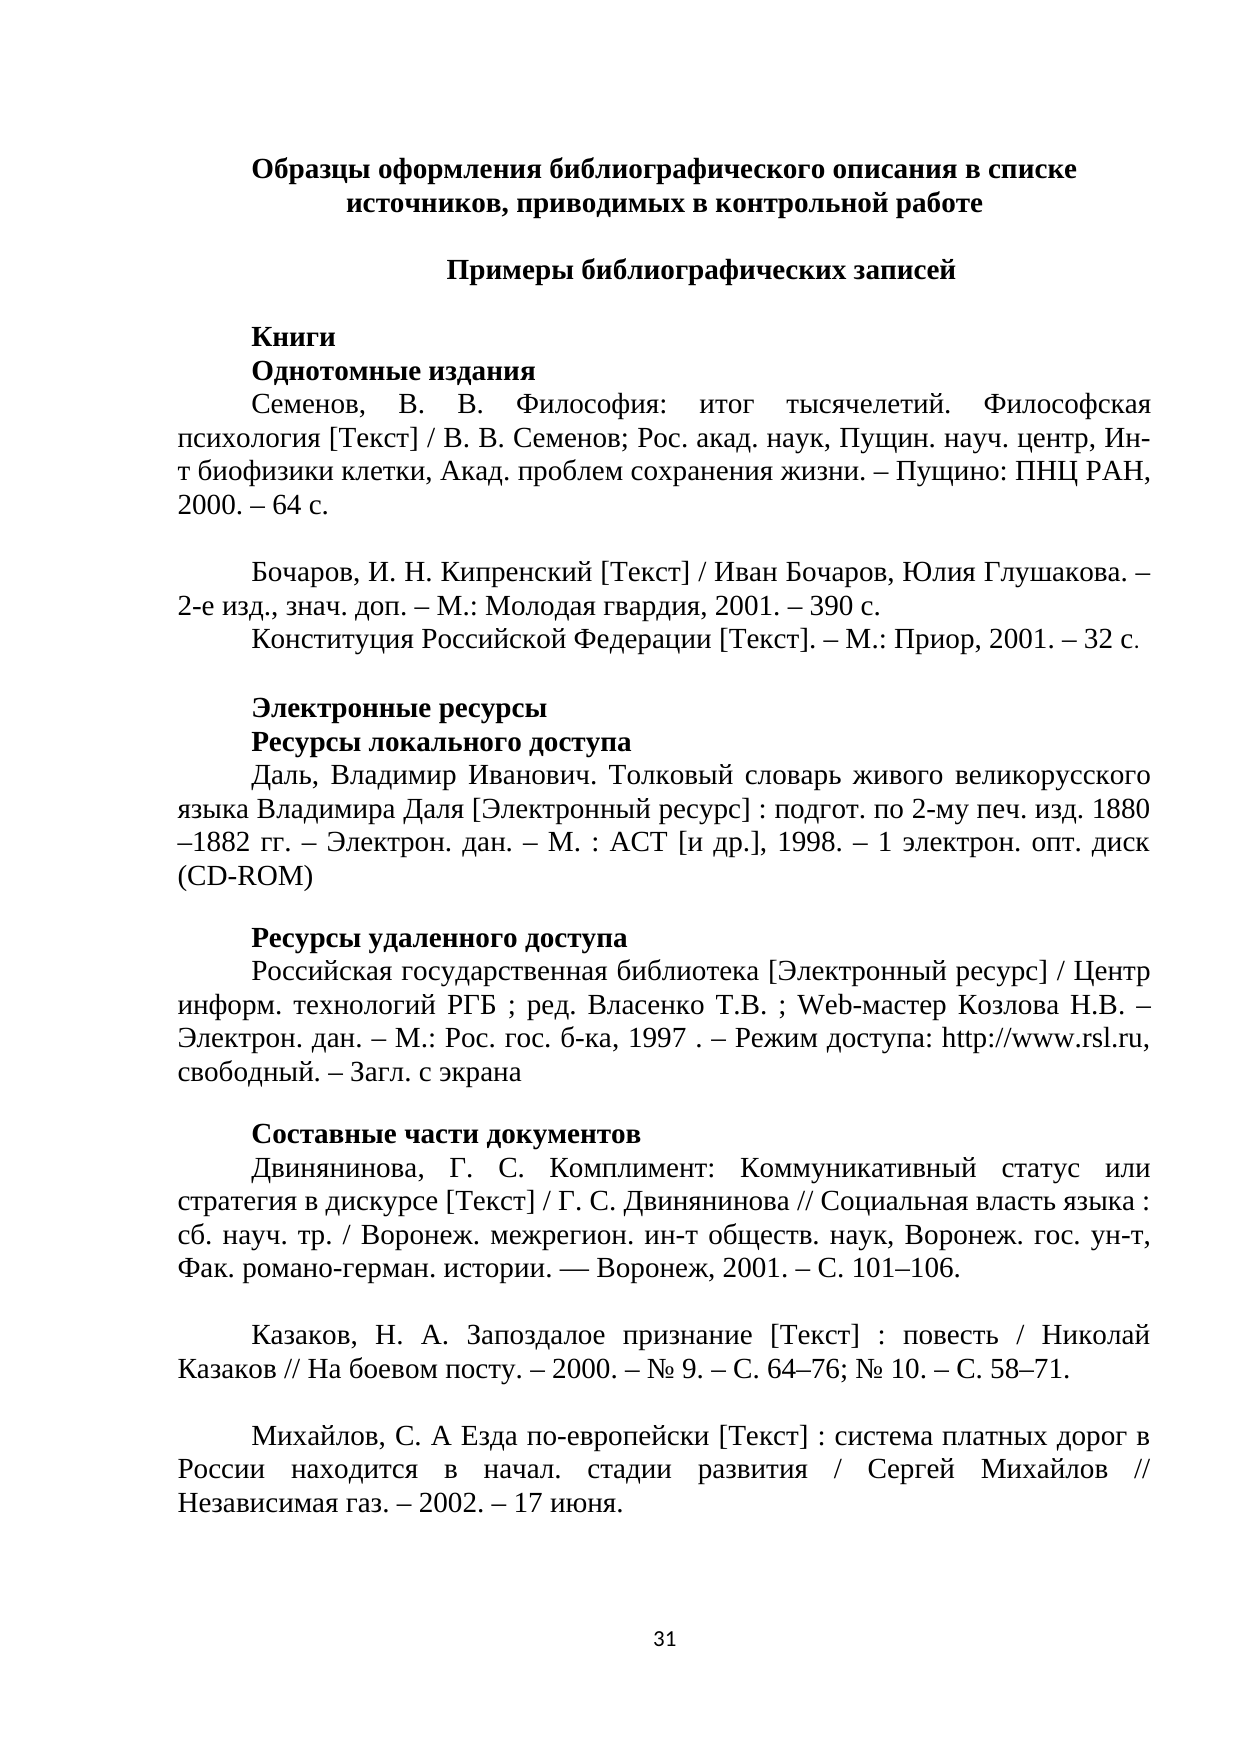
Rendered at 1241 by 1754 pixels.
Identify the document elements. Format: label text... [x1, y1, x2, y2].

text Двинянинова, Г. С. Комплимент: Коммуникативный статус или стратегия в дискурсе [Текст] / Г. С. Двинянинова // Социальная власть языка : сб. науч. тр. / Воронеж. межрегион. ин-т обществ. наук, Воронеж. гос. ун-т, Фак. романо-герман. истории. — Воронеж, 2001. – С. 101–106. [177, 1150, 1152, 1284]
text Составные части документов [177, 1116, 1152, 1150]
text Примеры библиографических записей [177, 252, 1152, 286]
text Электронные ресурсы [177, 690, 1152, 724]
text Даль, Владимир Иванович. Толковый словарь живого великорусского языка Владимира Даля [Электронный ресурс] : подгот. по 2-му печ. изд. 1880 –1882 гг. – Электрон. дан. – М. : ACT [и др.], 1998. – 1 электрон. опт. диск (CD-ROM) [177, 757, 1152, 892]
text Казаков, Н. А. Запоздалое признание [Текст] : повесть / Николай Казаков // На боевом посту. – 2000. – № 9. – С. 64–76; № 10. – С. 58–71. [177, 1317, 1152, 1384]
text Ресурсы удаленного доступа [177, 920, 1152, 953]
text Российская государственная библиотека [Электронный ресурс] / Центр информ. технологий РГБ ; ред. Власенко Т.В. ; Web-мастер Козлова Н.В. – Электрон. дан. – М.: Рос. гос. б-ка, 1997 . – Режим доступа: http://www.rsl.ru, свободный. – Загл. с экрана [177, 953, 1152, 1087]
text Образцы оформления библиографического описания в списке источников, приводимых в контрольной работе [177, 152, 1152, 219]
text Ресурсы локального доступа [177, 724, 1152, 757]
text Семенов, В. В. Философия: итог тысячелетий. Философская психология [Текст] / В. В. Семенов; Рос. акад. наук, Пущин. науч. центр, Ин-т биофизики клетки, Акад. проблем сохранения жизни. – Пущино: ПНЦ РАН, 2000. – 64 с. [177, 386, 1152, 521]
text Книги [177, 319, 1152, 353]
text Михайлов, С. А Езда по-европейски [Текст] : система платных дорог в России находится в начал. стадии развития / Сергей Михайлов // Независимая газ. – 2002. – 17 июня. [177, 1418, 1152, 1519]
text Однотомные издания [177, 353, 1152, 386]
text Конституция Российской Федерации [Текст]. – М.: Приор, 2001. – 32 с. [177, 621, 1152, 655]
text Бочаров, И. Н. Кипренский [Текст] / Иван Бочаров, Юлия Глушакова. – 2-е изд., знач. доп. – М.: Молодая гвардия, 2001. – 390 с. [177, 554, 1152, 621]
